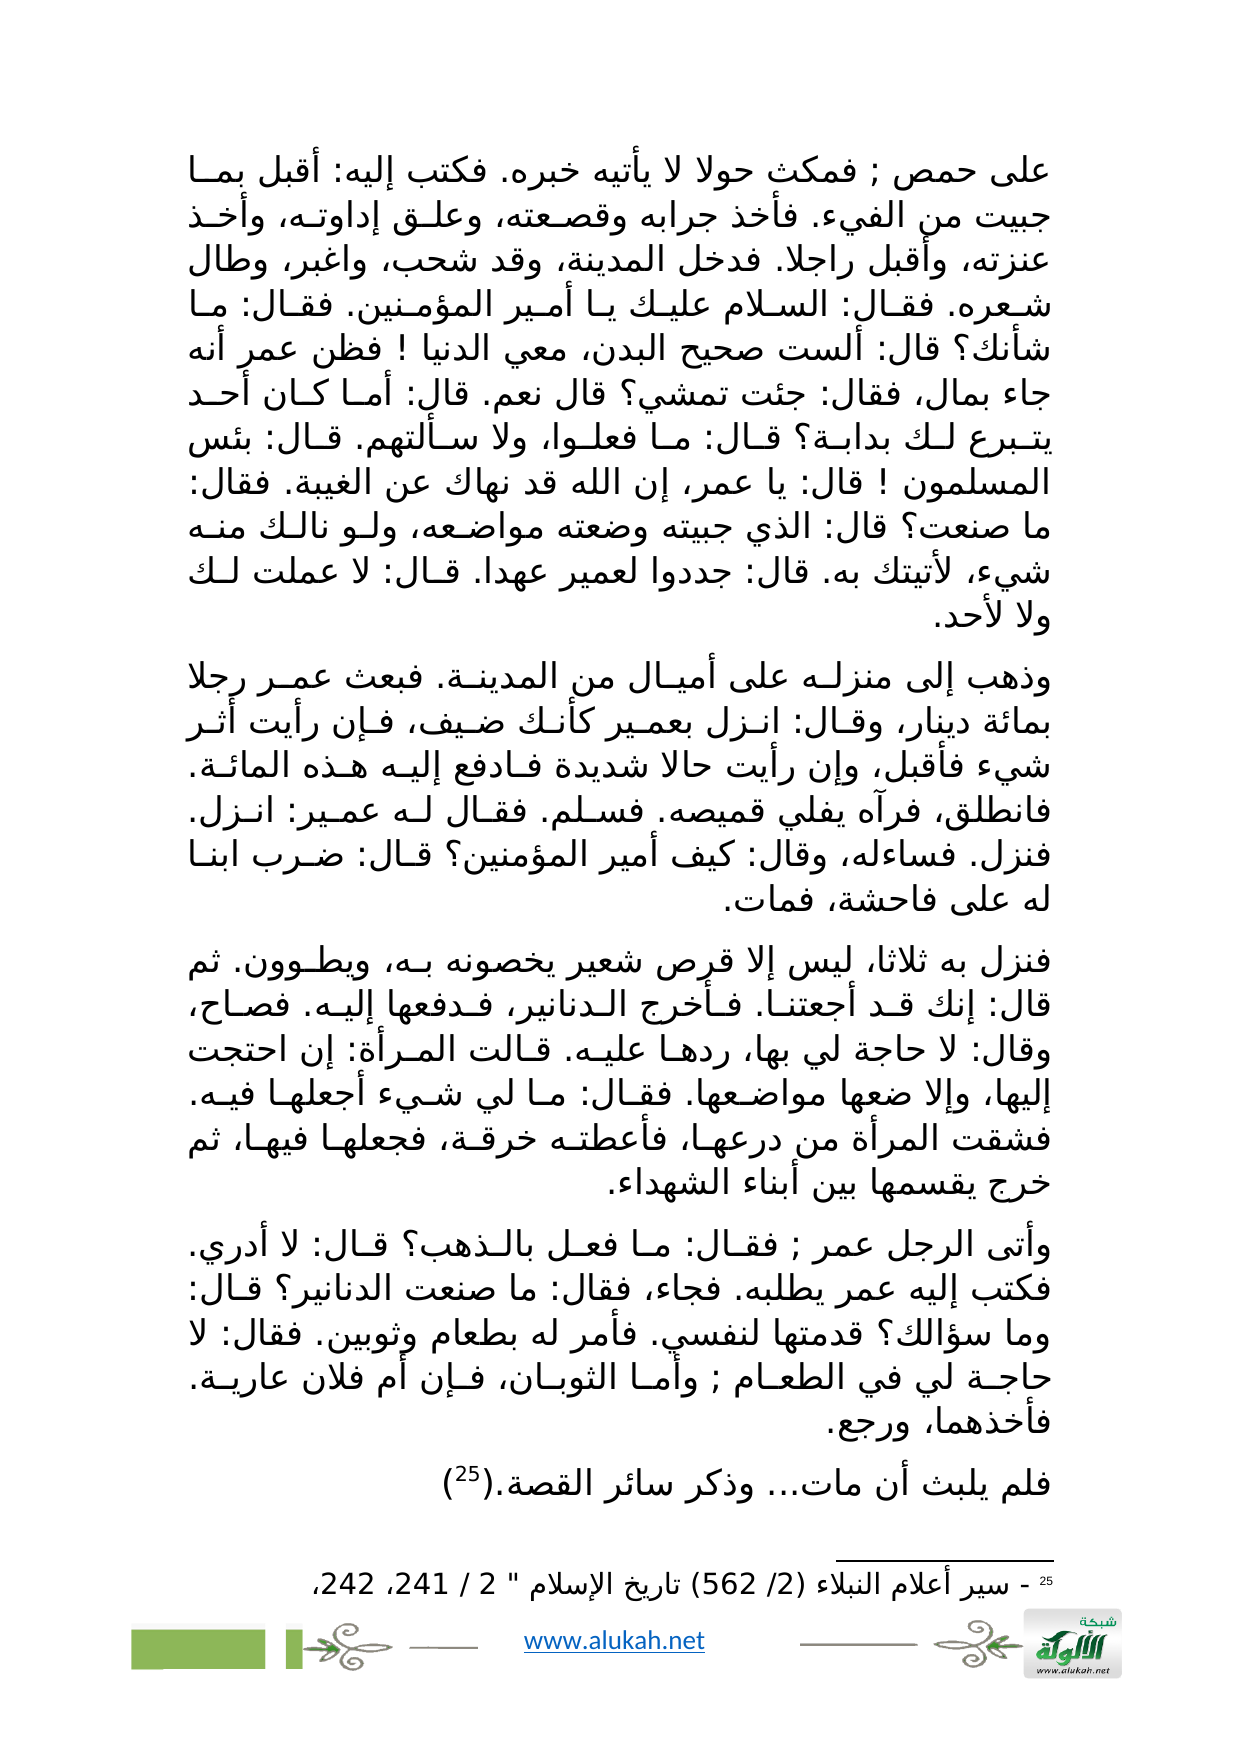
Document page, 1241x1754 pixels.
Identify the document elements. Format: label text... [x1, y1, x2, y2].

text فلم يلبث أن مات... وذكر سائر القصة.() [187, 1462, 1053, 1503]
picture [790, 1605, 1130, 1681]
picture [131, 1608, 509, 1681]
text وأتى الرجل عمر ; فقال: ما فعل بالذهب؟ قال: لا أدري. فكتب إليه عمر يطلبه. فجاء، فقال: ما صنعت الدنانير؟ قال: وما سؤالك؟ قدمتها لنفسي. فأمر له بطعام وثوبين. فقال: لا حاجة لي في الطعام ; وأما الثوبان، فإن أم فلان عارية. فأخذهما، ورجع. [187, 1223, 1053, 1442]
text وذهب إلى منزله على أميال من المدينة. فبعث عمر رجلا بمائة دينار، وقال: انزل بعمير كأنك ضيف، فإن رأيت أثر شيء فأقبل، وإن رأيت حالا شديدة فادفع إليه هذه المائة. فانطلق، فرآه يفلي قميصه. فسلم. فقال له عمير: انزل. فنزل. فساءله، وقال: كيف أمير المؤمنين؟ قال: ضرب ابنا له على فاحشة، فمات. [187, 656, 1053, 919]
text فنزل به ثلاثا، ليس إلا قرص شعير يخصونه به، ويطوون. ثم قال: إنك قد أجعتنا. فأخرج الدنانير، فدفعها إليه. فصاح، وقال: لا حاجة لي بها، ردها عليه. قالت المرأة: إن احتجت إليها، وإلا ضعها مواضعها. فقال: ما لي شيء أجعلها فيه. فشقت المرأة من درعها، فأعطته خرقة، فجعلها فيها، ثم خرج يقسمها بين أبناء الشهداء. [187, 939, 1053, 1203]
